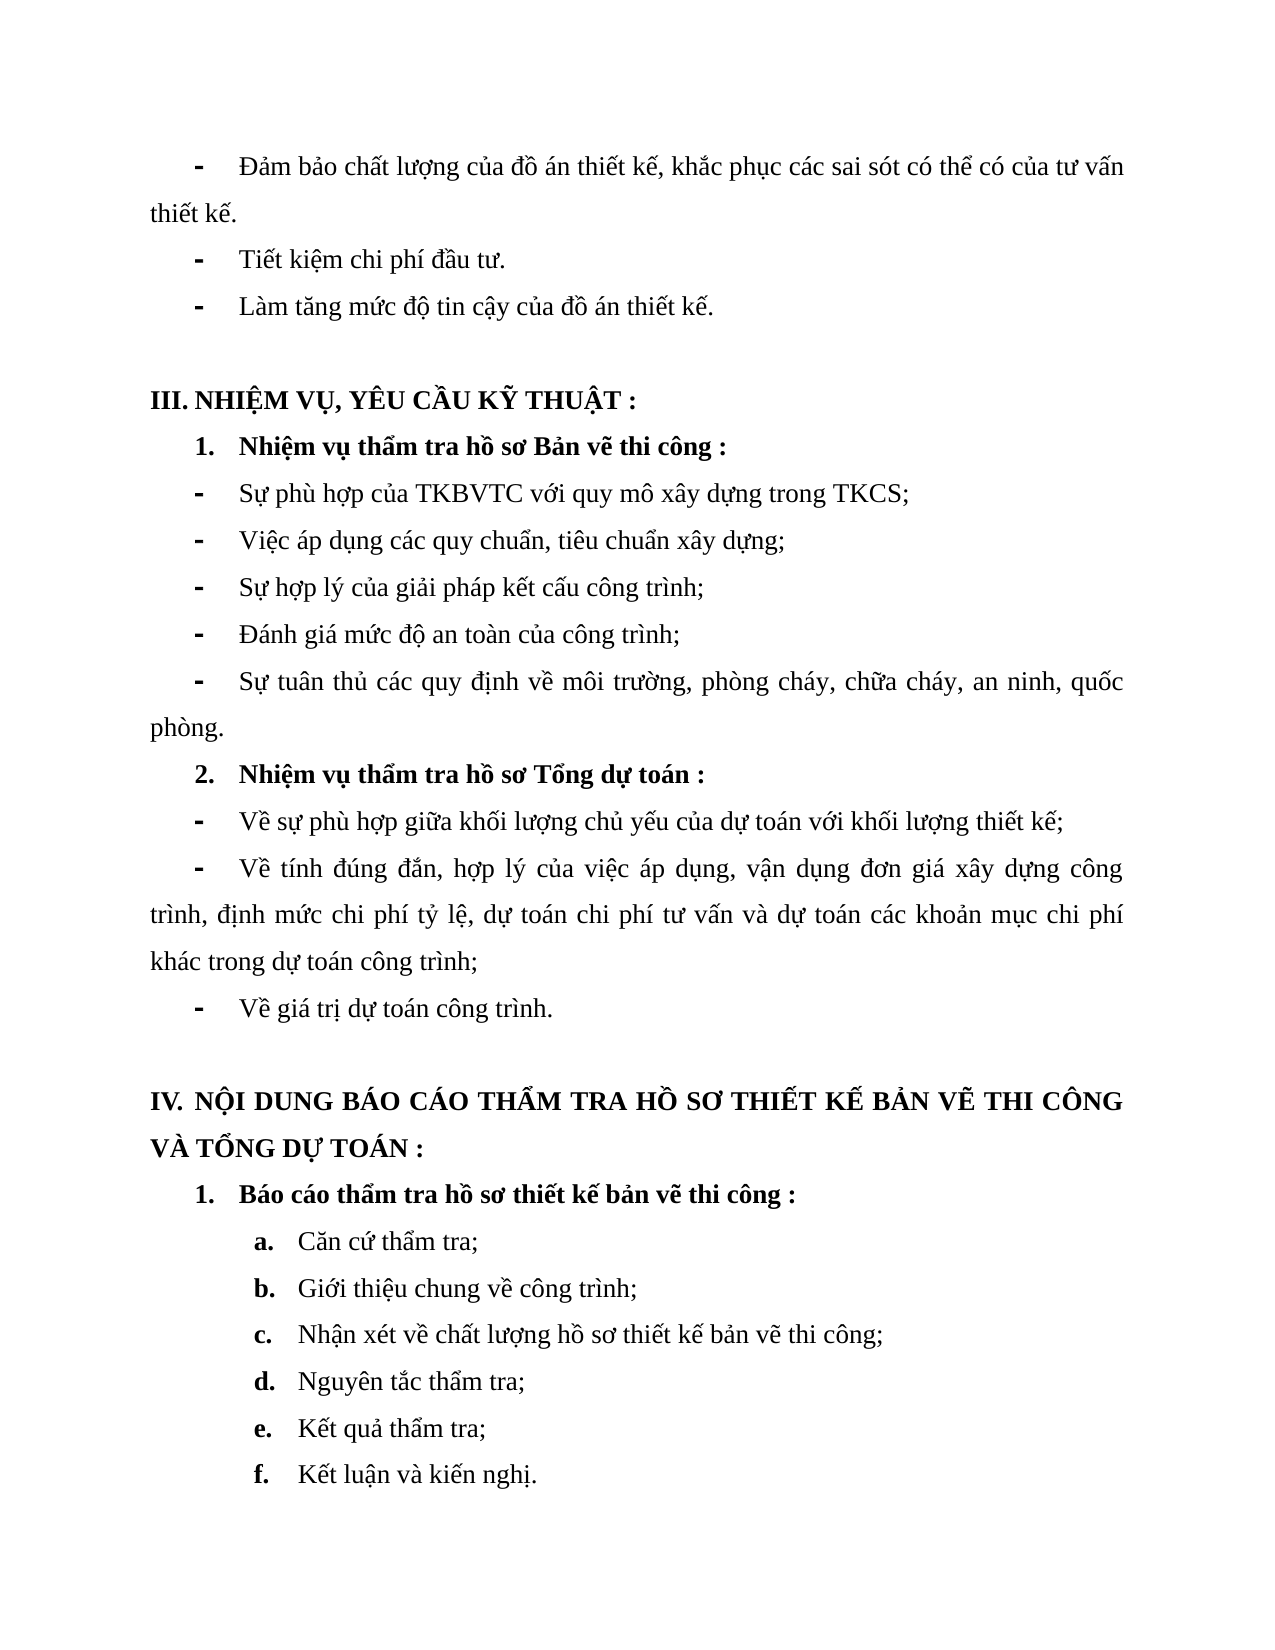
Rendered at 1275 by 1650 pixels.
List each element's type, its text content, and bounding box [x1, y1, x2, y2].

list Sự hợp lý của giải pháp kết cấu công trình; [150, 571, 1125, 602]
list Kết quả thẩm tra; [165, 1412, 1125, 1443]
list Giới thiệu chung về công trình; [165, 1272, 1125, 1303]
list Nguyên tắc thẩm tra; [165, 1365, 1125, 1396]
list Việc áp dụng các quy chuẩn, tiêu chuẩn xây dựng; [150, 524, 1125, 555]
list Về giá trị dự toán công trình. [150, 992, 1125, 1023]
list Báo cáo thẩm tra hồ sơ thiết kế bản vẽ thi công : [165, 1179, 1125, 1210]
list Căn cứ thẩm tra; [165, 1225, 1125, 1256]
list Đánh giá mức độ an toàn của công trình; [150, 618, 1125, 649]
list Sự phù hợp của TKBVTC với quy mô xây dựng trong TKCS; [150, 477, 1125, 508]
list Sự tuân thủ các quy định về môi trường, phòng cháy, chữa cháy, an ninh, quốc phòng. [150, 665, 1125, 743]
list Đảm bảo chất lượng của đồ án thiết kế, khắc phục các sai sót có thể có của tư vấn thiết kế. [150, 150, 1125, 228]
list NHIỆM VỤ, YÊU CẦU KỸ THUẬT : [150, 384, 1125, 415]
list Nhiệm vụ thẩm tra hồ sơ Tổng dự toán : [165, 758, 1125, 789]
list Về sự phù hợp giữa khối lượng chủ yếu của dự toán với khối lượng thiết kế; [150, 805, 1125, 836]
list Kết luận và kiến nghị. [165, 1459, 1125, 1490]
list Nhận xét về chất lượng hồ sơ thiết kế bản vẽ thi công; [165, 1319, 1125, 1350]
list NỘI DUNG BÁO CÁO THẨM TRA HỒ SƠ THIẾT KẾ BẢN VẼ THI CÔNG VÀ TỔNG DỰ TOÁN : [150, 1085, 1125, 1163]
list Làm tăng mức độ tin cậy của đồ án thiết kế. [150, 290, 1125, 322]
list Tiết kiệm chi phí đầu tư. [150, 243, 1125, 275]
list Về tính đúng đắn, hợp lý của việc áp dụng, vận dụng đơn giá xây dựng công trình, định mức chi phí tỷ lệ, dự toán chi phí tư vấn và dự toán các khoản mục chi phí khác trong dự toán công trình; [150, 852, 1125, 976]
list Nhiệm vụ thẩm tra hồ sơ Bản vẽ thi công : [165, 431, 1125, 462]
